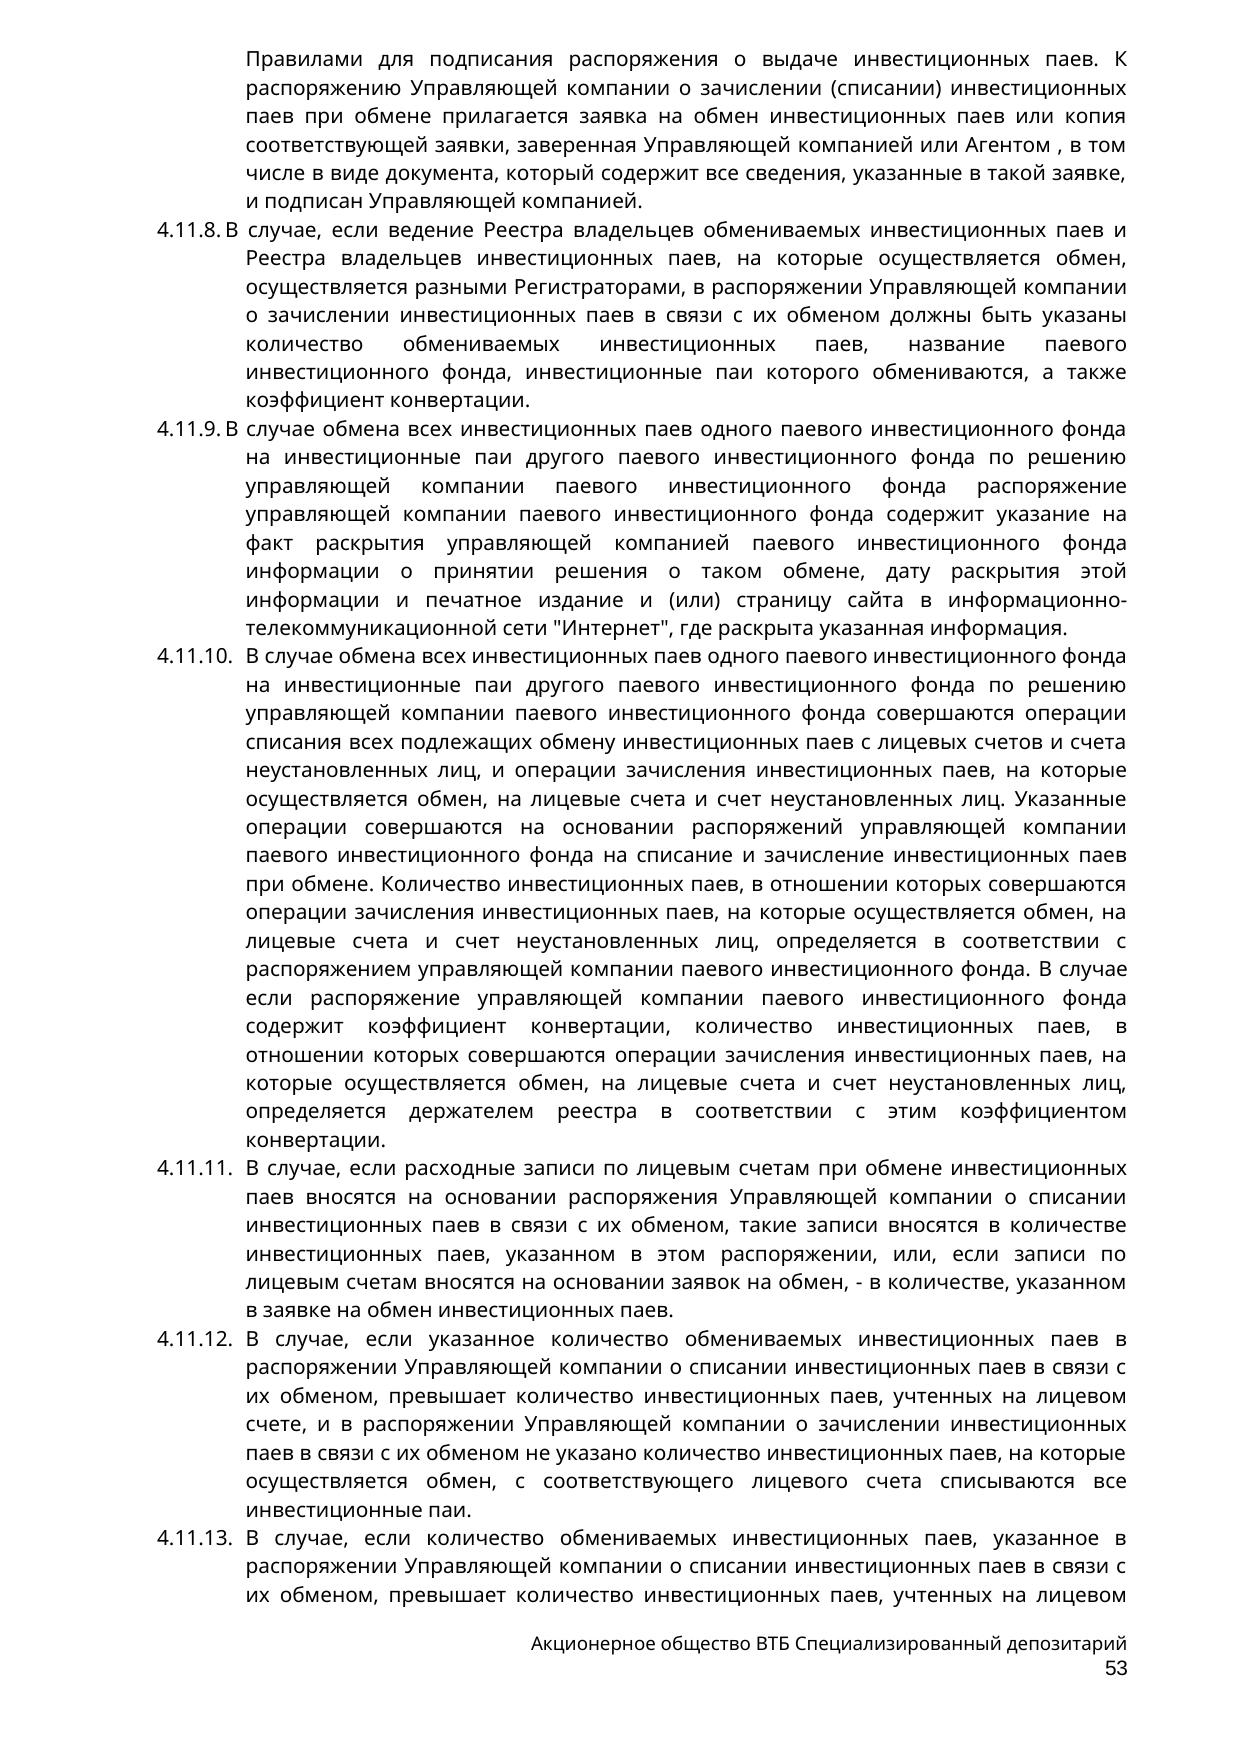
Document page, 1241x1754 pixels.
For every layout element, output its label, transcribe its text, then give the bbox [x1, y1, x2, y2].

list В случае, если ведение Реестра владельцев обмениваемых инвестиционных паев и Реестра владельцев инвестиционных паев, на которые осуществляется обмен, осуществляется разными Регистраторами, в распоряжении Управляющей компании о зачислении инвестиционных паев в связи с их обменом должны быть указаны количество обмениваемых инвестиционных паев, название паевого инвестиционного фонда, инвестиционные паи которого обмениваются, а также коэффициент конвертации. [157, 215, 1128, 414]
list В случае, если указанное количество обмениваемых инвестиционных паев в распоряжении Управляющей компании о списании инвестиционных паев в связи с их обменом, превышает количество инвестиционных паев, учтенных на лицевом счете, и в распоряжении Управляющей компании о зачислении инвестиционных паев в связи с их обменом не указано количество инвестиционных паев, на которые осуществляется обмен, с соответствующего лицевого счета списываются все инвестиционные паи. [157, 1324, 1128, 1523]
list В случае, если расходные записи по лицевым счетам при обмене инвестиционных паев вносятся на основании распоряжения Управляющей компании о списании инвестиционных паев в связи с их обменом, такие записи вносятся в количестве инвестиционных паев, указанном в этом распоряжении, или, если записи по лицевым счетам вносятся на основании заявок на обмен, - в количестве, указанном в заявке на обмен инвестиционных паев. [157, 1153, 1128, 1324]
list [157, 44, 1128, 215]
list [157, 1523, 1128, 1608]
list В случае обмена всех инвестиционных паев одного паевого инвестиционного фонда на инвестиционные паи другого паевого инвестиционного фонда по решению управляющей компании паевого инвестиционного фонда совершаются операции списания всех подлежащих обмену инвестиционных паев с лицевых счетов и счета неустановленных лиц, и операции зачисления инвестиционных паев, на которые осуществляется обмен, на лицевые счета и счет неустановленных лиц. Указанные операции совершаются на основании распоряжений управляющей компании паевого инвестиционного фонда на списание и зачисление инвестиционных паев при обмене. Количество инвестиционных паев, в отношении которых совершаются операции зачисления инвестиционных паев, на которые осуществляется обмен, на лицевые счета и счет неустановленных лиц, определяется в соответствии с распоряжением управляющей компании паевого инвестиционного фонда. В случае если распоряжение управляющей компании паевого инвестиционного фонда содержит коэффициент конвертации, количество инвестиционных паев, в отношении которых совершаются операции зачисления инвестиционных паев, на которые осуществляется обмен, на лицевые счета и счет неустановленных лиц, определяется держателем реестра в соответствии с этим коэффициентом конвертации. [157, 642, 1128, 1153]
list В случае обмена всех инвестиционных паев одного паевого инвестиционного фонда на инвестиционные паи другого паевого инвестиционного фонда по решению управляющей компании паевого инвестиционного фонда распоряжение управляющей компании паевого инвестиционного фонда содержит указание на факт раскрытия управляющей компанией паевого инвестиционного фонда информации о принятии решения о таком обмене, дату раскрытия этой информации и печатное издание и (или) страницу сайта в информационно-телекоммуникационной сети "Интернет", где раскрыта указанная информация. [157, 414, 1128, 642]
